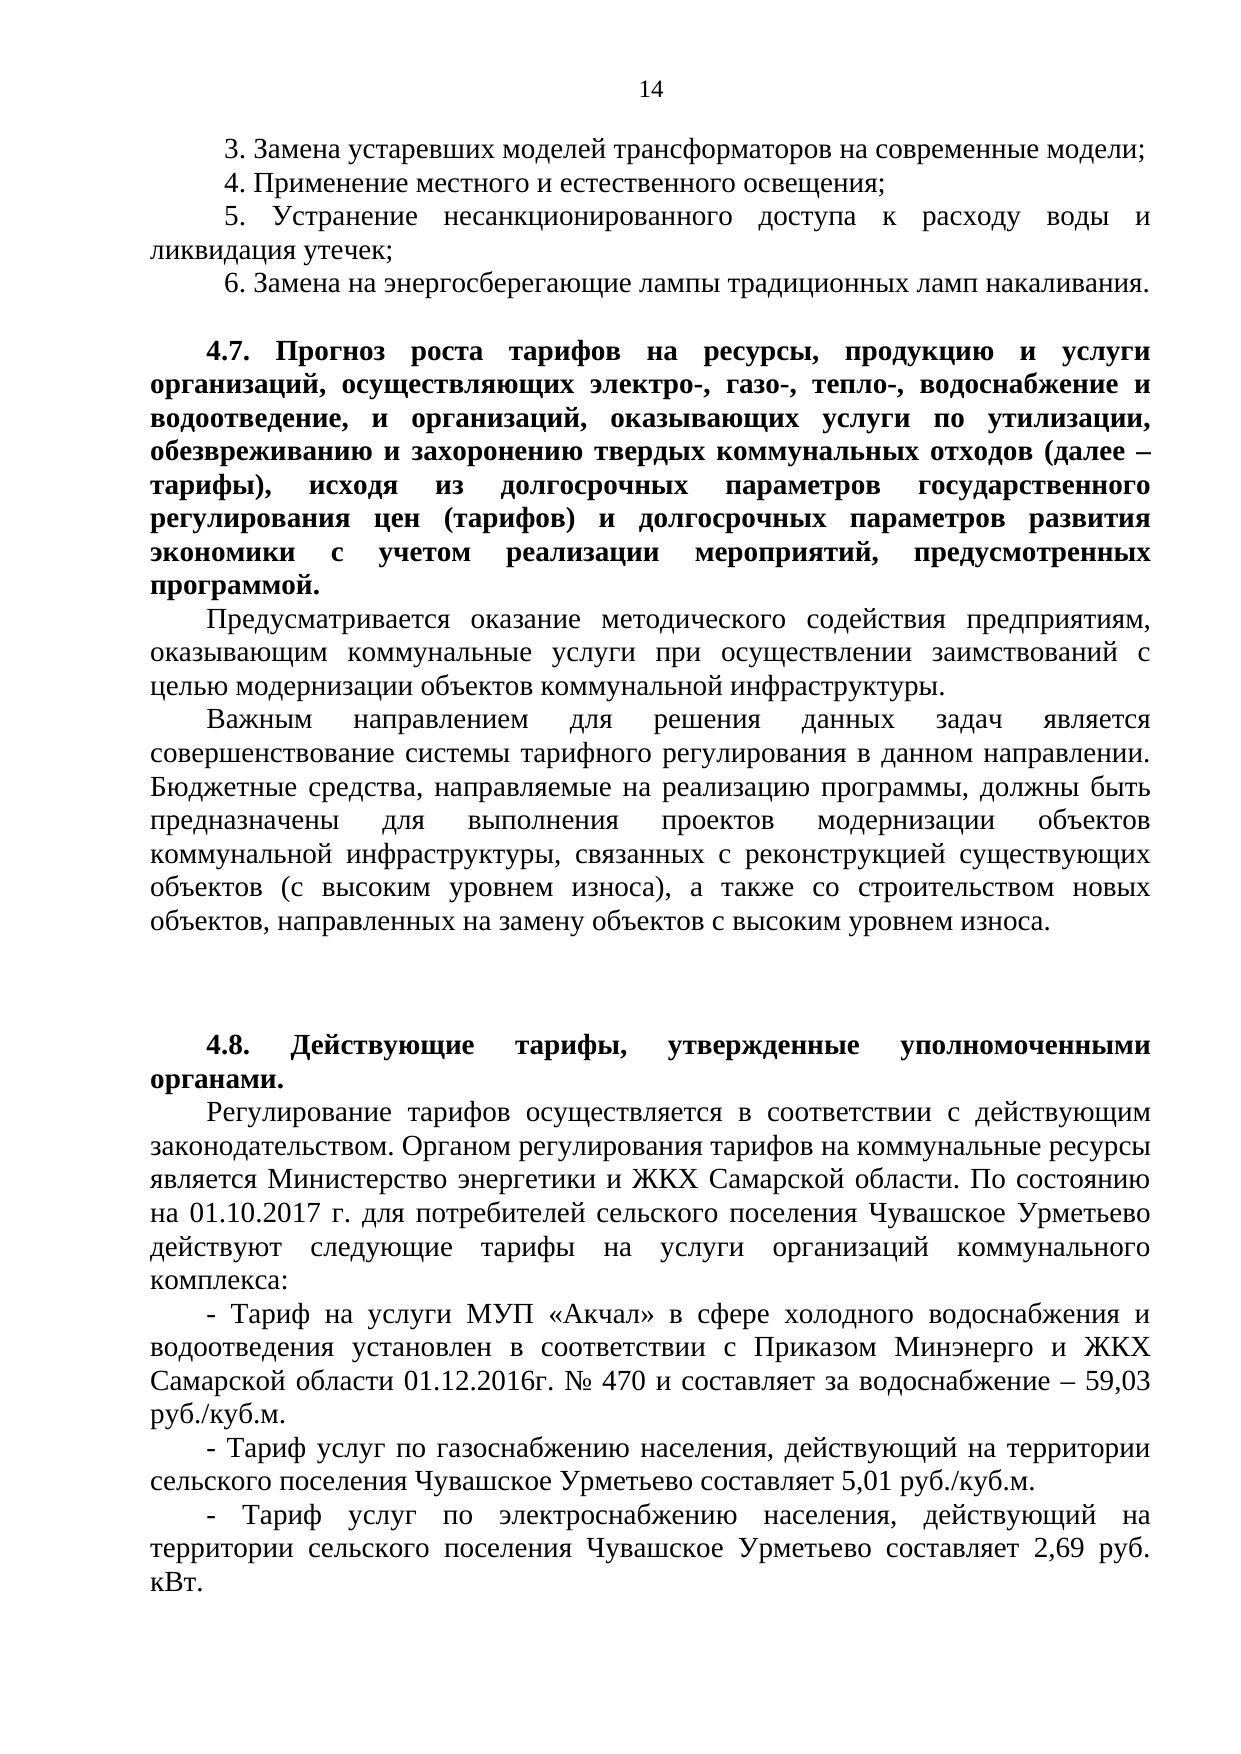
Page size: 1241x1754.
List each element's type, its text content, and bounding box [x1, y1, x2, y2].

text Предусматривается оказание методического содействия предприятиям, оказывающим коммунальные услуги при осуществлении заимствований с целью модернизации объектов коммунальной инфраструктуры. [150, 601, 1152, 702]
text - Тариф услуг по электроснабжению населения, действующий на территории сельского поселения Чувашское Урметьево составляет 2,69 руб. кВт. [150, 1497, 1152, 1598]
text - Тариф услуг по газоснабжению населения, действующий на территории сельского поселения Чувашское Урметьево составляет 5,01 руб./куб.м. [150, 1430, 1152, 1497]
text 6. Замена на энергосберегающие лампы традиционных ламп накаливания. [150, 266, 1152, 299]
text Важным направлением для решения данных задач является совершенствование системы тарифного регулирования в данном направлении. Бюджетные средства, направляемые на реализацию программы, должны быть предназначены для выполнения проектов модернизации объектов коммунальной инфраструктуры, связанных с реконструкцией существующих объектов (с высоким уровнем износа), а также со строительством новых объектов, направленных на замену объектов с высоким уровнем износа. [150, 702, 1152, 936]
text 3. Замена устаревших моделей трансформаторов на современные модели; [150, 131, 1152, 165]
text 4.7. Прогноз роста тарифов на ресурсы, продукцию и услуги организаций, осуществляющих электро-, газо-, тепло-, водоснабжение и водоотведение, и организаций, оказывающих услуги по утилизации, обезвреживанию и захоронению твердых коммунальных отходов (далее – тарифы), исходя из долгосрочных параметров государственного регулирования цен (тарифов) и долгосрочных параметров развития экономики с учетом реализации мероприятий, предусмотренных программой. [150, 333, 1152, 601]
text Регулирование тарифов осуществляется в соответствии с действующим законодательством. Органом регулирования тарифов на коммунальные ресурсы является Министерство энергетики и ЖКХ Самарской области. По состоянию на 01.10.2017 г. для потребителей сельского поселения Чувашское Урметьево действуют следующие тарифы на услуги организаций коммунального комплекса: [150, 1094, 1152, 1296]
text 4.8. Действующие тарифы, утвержденные уполномоченными органами. [150, 1027, 1152, 1094]
text - Тариф на услуги МУП «Акчал» в сфере холодного водоснабжения и водоотведения установлен в соответствии с Приказом Минэнерго и ЖКХ Самарской области 01.12.2016г. № 470 и составляет за водоснабжение – 59,03 руб./куб.м. [150, 1296, 1152, 1430]
text 5. Устранение несанкционированного доступа к расходу воды и ликвидация утечек; [150, 198, 1152, 266]
text 4. Применение местного и естественного освещения; [150, 165, 1152, 198]
